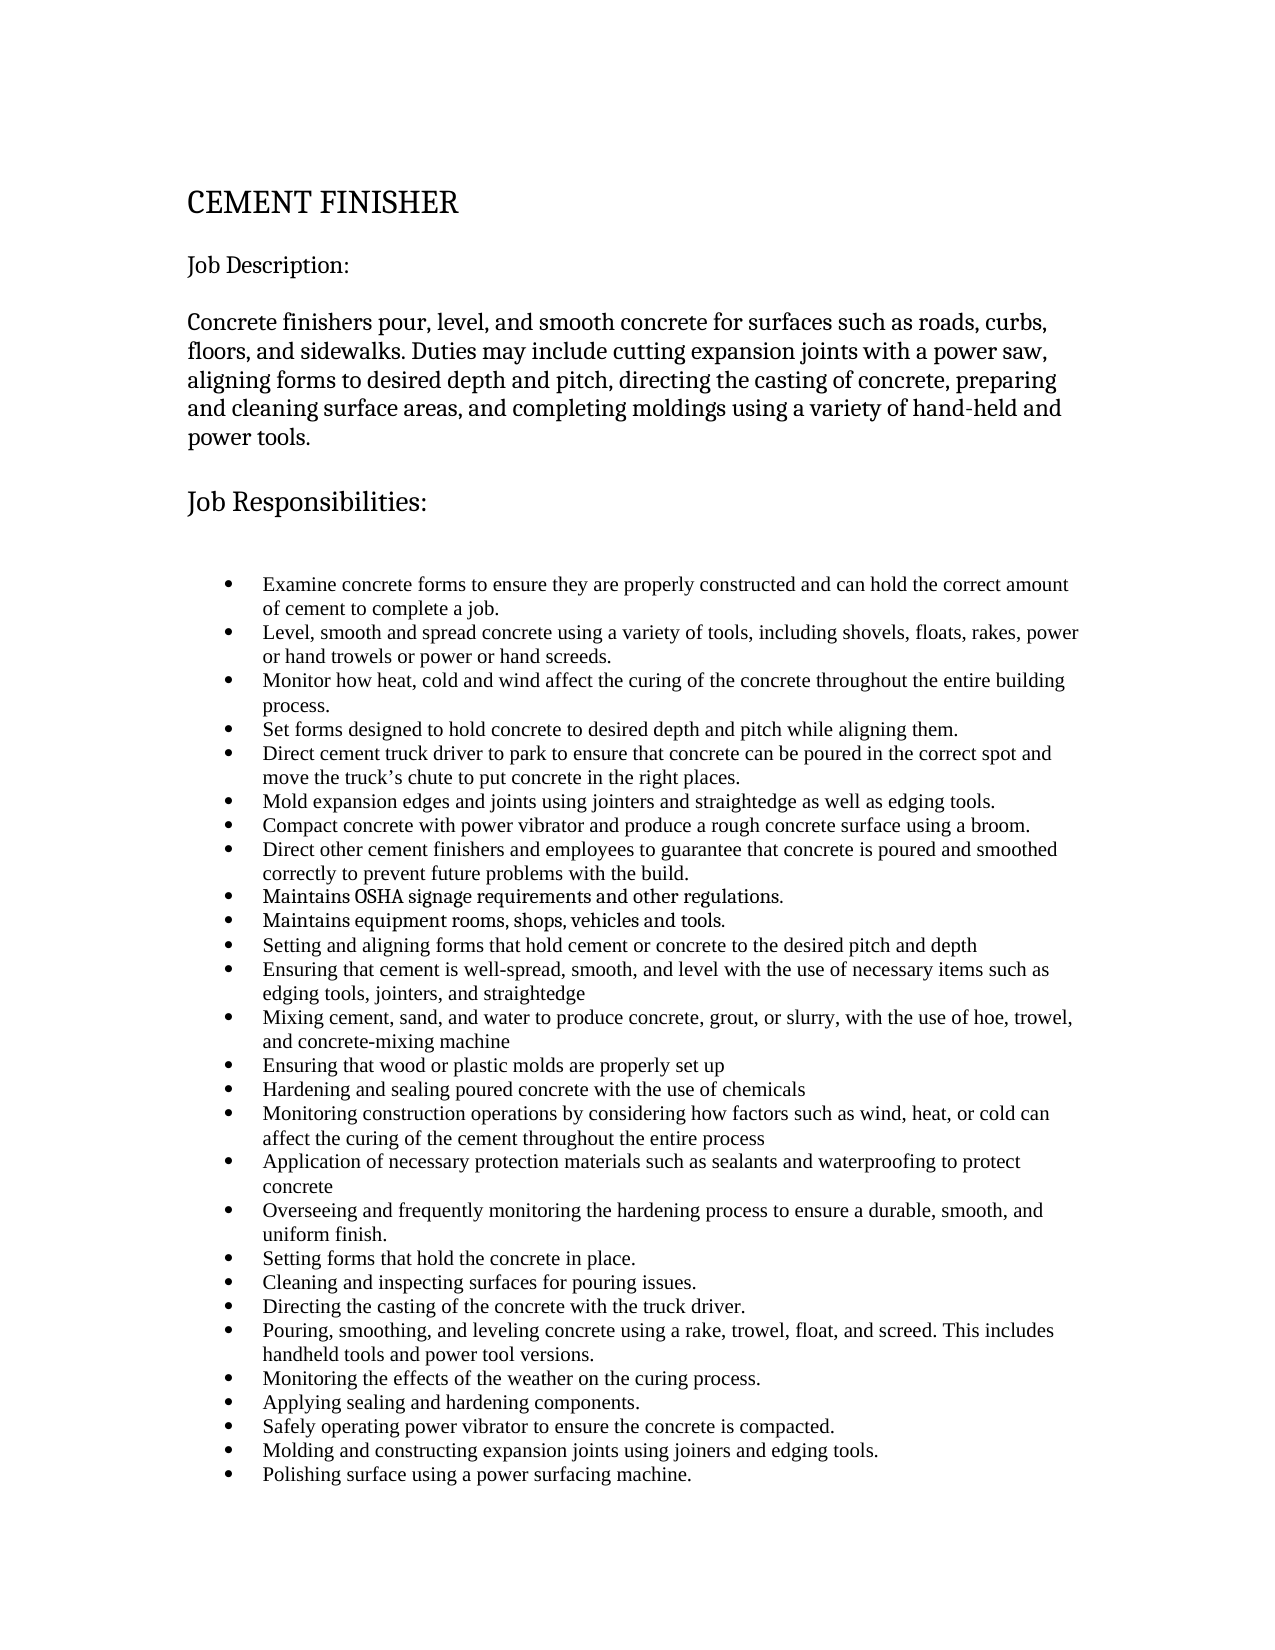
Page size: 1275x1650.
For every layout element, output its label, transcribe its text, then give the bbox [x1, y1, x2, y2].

text CEMENT FINISHER [187, 183, 1087, 222]
list Pouring, smoothing, and leveling concrete using a rake, trowel, float, and screed. This includes handheld tools and power tool versions. [225, 1318, 1087, 1366]
list Directing the casting of the concrete with the truck driver. [225, 1294, 1087, 1318]
list Mold expansion edges and joints using jointers and straightedge as well as edging tools. [225, 789, 1087, 813]
list Hardening and sealing poured concrete with the use of chemicals [225, 1077, 1087, 1101]
list Direct other cement finishers and employees to guarantee that concrete is poured and smoothed correctly to prevent future problems with the build. [225, 837, 1087, 885]
list Setting and aligning forms that hold cement or concrete to the desired pitch and depth [225, 933, 1087, 957]
list Polishing surface using a power surfacing machine. [225, 1462, 1087, 1486]
list Molding and constructing expansion joints using joiners and edging tools. [225, 1438, 1087, 1462]
text Concrete finishers pour, level, and smooth concrete for surfaces such as roads, curbs, floors, and sidewalks. Duties may include cutting expansion joints with a power saw, aligning forms to desired depth and pitch, directing the casting of concrete, preparing and cleaning surface areas, and completing moldings using a variety of hand-held and power tools. [187, 308, 1087, 452]
text Job Description: [187, 251, 1087, 279]
text Job Responsibilities: [187, 485, 1087, 519]
list Setting forms that hold the concrete in place. [225, 1246, 1087, 1270]
list Monitoring construction operations by considering how factors such as wind, heat, or cold can affect the curing of the cement throughout the entire process [225, 1101, 1087, 1149]
list Applying sealing and hardening components. [225, 1390, 1087, 1414]
list Maintains OSHA signage requirements and other regulations. [225, 885, 1087, 909]
list Safely operating power vibrator to ensure the concrete is compacted. [225, 1414, 1087, 1438]
list Direct cement truck driver to park to ensure that concrete can be poured in the correct spot and move the truck’s chute to put concrete in the right places. [225, 741, 1087, 789]
list Ensuring that cement is well-spread, smooth, and level with the use of necessary items such as edging tools, jointers, and straightedge [225, 957, 1087, 1005]
list Overseeing and frequently monitoring the hardening process to ensure a durable, smooth, and uniform finish. [225, 1198, 1087, 1246]
list Set forms designed to hold concrete to desired depth and pitch while aligning them. [225, 717, 1087, 741]
list Monitoring the effects of the weather on the curing process. [225, 1366, 1087, 1390]
list Ensuring that wood or plastic molds are properly set up [225, 1053, 1087, 1077]
list Examine concrete forms to ensure they are properly constructed and can hold the correct amount of cement to complete a job. [225, 572, 1087, 620]
list Mixing cement, sand, and water to produce concrete, grout, or slurry, with the use of hoe, trowel, and concrete-mixing machine [225, 1005, 1087, 1053]
list Cleaning and inspecting surfaces for pouring issues. [225, 1270, 1087, 1294]
list Level, smooth and spread concrete using a variety of tools, including shovels, floats, rakes, power or hand trowels or power or hand screeds. [225, 620, 1087, 668]
list Maintains equipment rooms, shops, vehicles and tools. [225, 909, 1087, 933]
list Application of necessary protection materials such as sealants and waterproofing to protect concrete [225, 1149, 1087, 1198]
list Monitor how heat, cold and wind affect the curing of the concrete throughout the entire building process. [225, 668, 1087, 717]
list Compact concrete with power vibrator and produce a rough concrete surface using a broom. [225, 813, 1087, 837]
